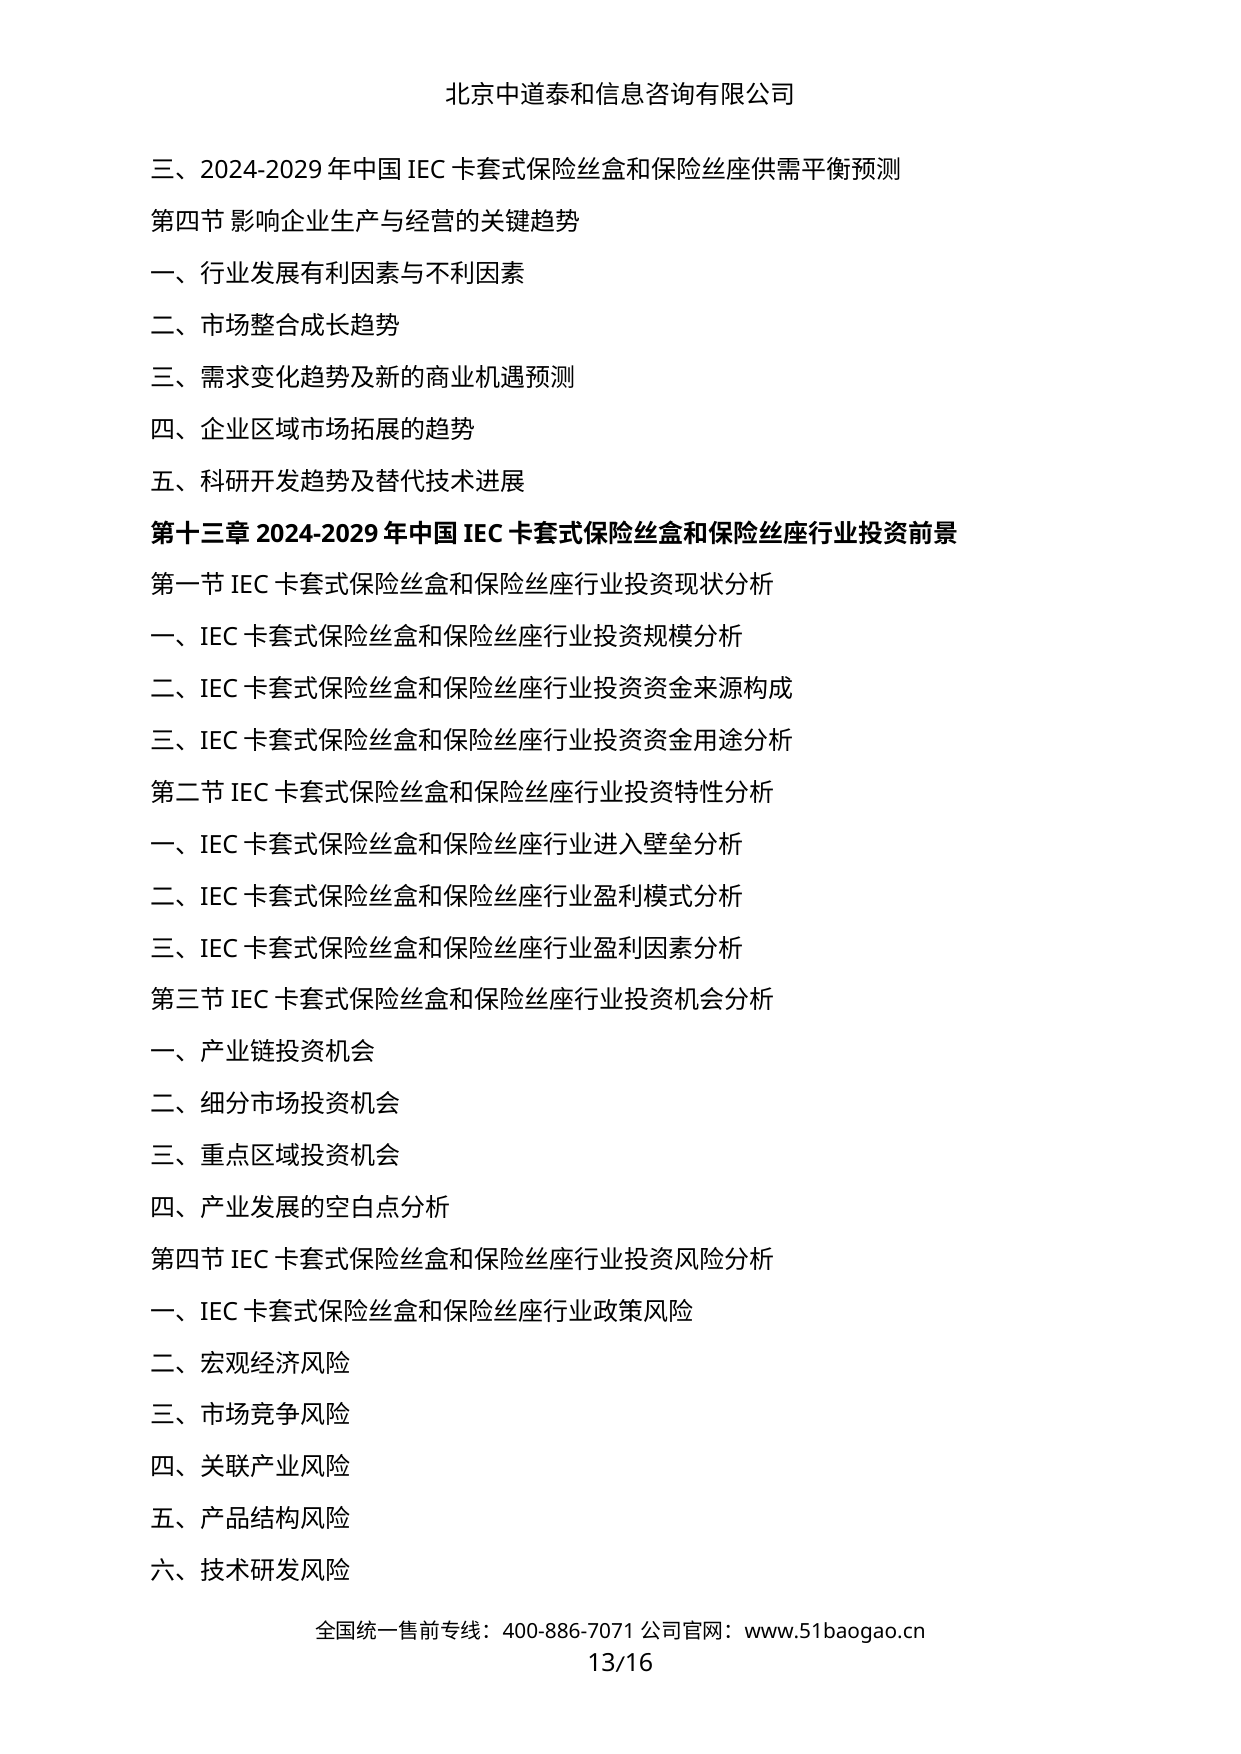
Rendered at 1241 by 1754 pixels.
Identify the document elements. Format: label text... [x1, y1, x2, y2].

text 二、宏观经济风险 [150, 1343, 1090, 1379]
text 一、IEC卡套式保险丝盒和保险丝座行业政策风险 [150, 1291, 1090, 1327]
text 三、需求变化趋势及新的商业机遇预测 [150, 357, 1090, 394]
text 四、企业区域市场拓展的趋势 [150, 409, 1090, 446]
text 二、市场整合成长趋势 [150, 306, 1090, 342]
text 六、技术研发风险 [150, 1551, 1090, 1587]
text 四、关联产业风险 [150, 1447, 1090, 1483]
text 第四节 IEC卡套式保险丝盒和保险丝座行业投资风险分析 [150, 1239, 1090, 1276]
text 三、市场竞争风险 [150, 1395, 1090, 1431]
text 一、行业发展有利因素与不利因素 [150, 254, 1090, 290]
text 二、IEC卡套式保险丝盒和保险丝座行业盈利模式分析 [150, 876, 1090, 912]
text 二、细分市场投资机会 [150, 1084, 1090, 1120]
text 五、科研开发趋势及替代技术进展 [150, 461, 1090, 497]
text 四、产业发展的空白点分析 [150, 1187, 1090, 1224]
text 第二节 IEC卡套式保险丝盒和保险丝座行业投资特性分析 [150, 772, 1090, 809]
text 第一节 IEC卡套式保险丝盒和保险丝座行业投资现状分析 [150, 565, 1090, 601]
text 三、重点区域投资机会 [150, 1136, 1090, 1172]
text 三、IEC卡套式保险丝盒和保险丝座行业投资资金用途分析 [150, 721, 1090, 757]
text 第四节 影响企业生产与经营的关键趋势 [150, 202, 1090, 238]
text 三、IEC卡套式保险丝盒和保险丝座行业盈利因素分析 [150, 928, 1090, 964]
text 一、IEC卡套式保险丝盒和保险丝座行业投资规模分析 [150, 617, 1090, 653]
text 一、产业链投资机会 [150, 1032, 1090, 1068]
text 五、产品结构风险 [150, 1499, 1090, 1535]
text 一、IEC卡套式保险丝盒和保险丝座行业进入壁垒分析 [150, 824, 1090, 861]
text 第十三章 2024-2029年中国IEC卡套式保险丝盒和保险丝座行业投资前景 [150, 513, 1090, 549]
text 二、IEC卡套式保险丝盒和保险丝座行业投资资金来源构成 [150, 669, 1090, 705]
text 三、2024-2029年中国IEC卡套式保险丝盒和保险丝座供需平衡预测 [150, 150, 1090, 186]
text 第三节 IEC卡套式保险丝盒和保险丝座行业投资机会分析 [150, 980, 1090, 1016]
